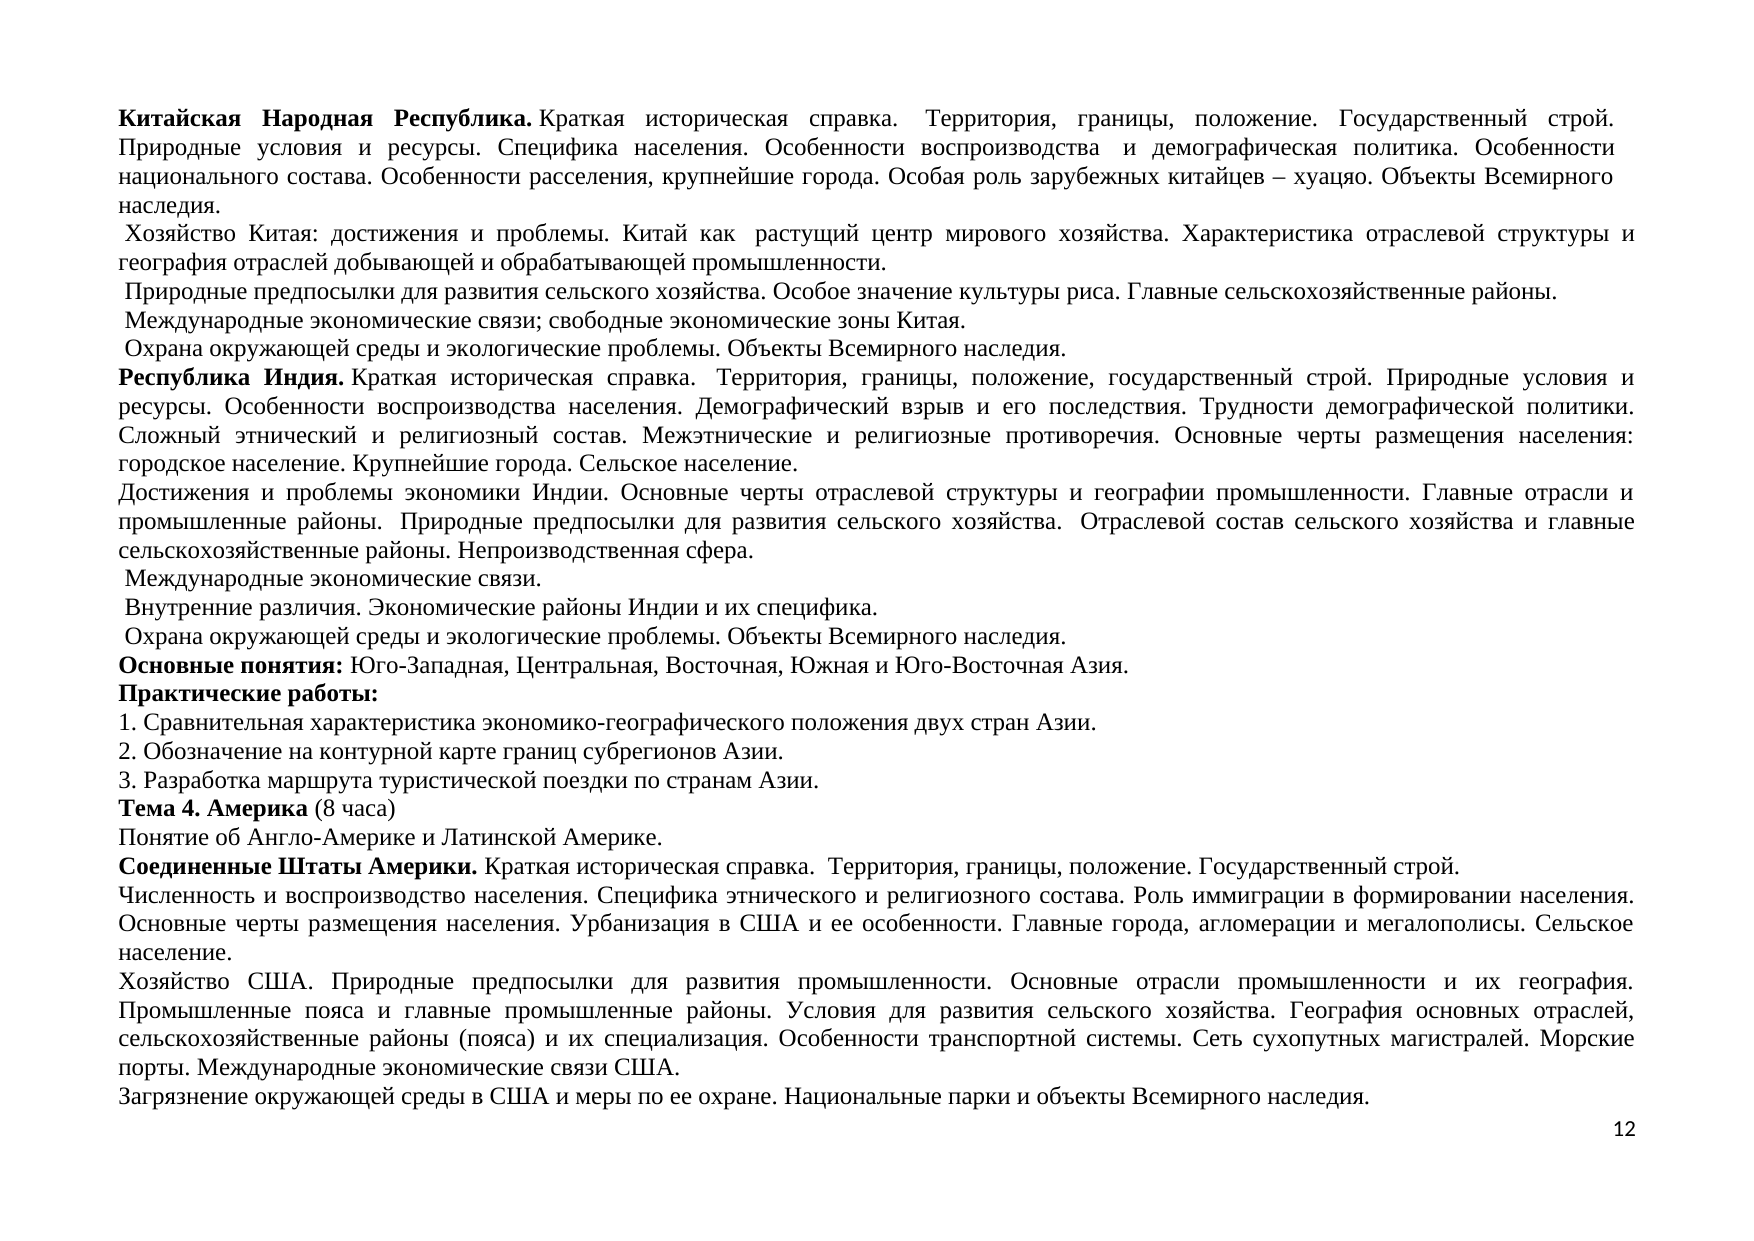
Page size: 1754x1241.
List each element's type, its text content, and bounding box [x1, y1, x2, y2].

text Внутренние различия. Экономические районы Индии и их специфика. [118, 592, 1636, 621]
text Практические работы: [118, 678, 1636, 707]
text Международные экономические связи; свободные экономические зоны Китая. [118, 305, 1636, 333]
text Охрана окружающей среды и экологические проблемы. Объекты Всемирного наследия. [118, 621, 1615, 650]
text Республика Индия. Краткая историческая справка. Территория, границы, положение, государственный строй. Природные условия и ресурсы. Особенности воспроизводства населения. Демографический взрыв и его последствия. Трудности демографической политики. Сложный этнический и религиозный состав. Межэтнические и религиозные противоречия. Основные черты размещения населения: городское население. Крупнейшие города. Сельское население. [118, 362, 1636, 477]
text Хозяйство США. Природные предпосылки для развития промышленности. Основные отрасли промышленности и их география. Промышленные пояса и главные промышленные районы. Условия для развития сельского хозяйства. География основных отраслей, сельскохозяйственные районы (пояса) и их специализация. Особенности транспортной системы. Сеть сухопутных магистралей. Морские порты. Международные экономические связи США. [118, 966, 1636, 1081]
text Охрана окружающей среды и экологические проблемы. Объекты Всемирного наследия. [118, 333, 1615, 362]
text Тема 4. Америка (8 часа) [118, 793, 1636, 822]
text 3. Разработка маршрута туристической поездки по странам Азии. [118, 765, 1636, 793]
text Международные экономические связи. [118, 563, 1636, 592]
text Китайская Народная Республика. Краткая историческая справка. Территория, границы, положение. Государственный строй. Природные условия и ресурсы. Специфика населения. Особенности воспроизводства и демографическая политика. Особенности национального состава. Особенности расселения, крупнейшие города. Особая роль зарубежных китайцев – хуацяо. Объекты Всемирного наследия. [118, 103, 1615, 218]
text 1. Сравнительная характеристика экономико-географического положения двух стран Азии. [118, 707, 1636, 736]
text Численность и воспроизводство населения. Специфика этнического и религиозного состава. Роль иммиграции в формировании населения. Основные черты размещения населения. Урбанизация в США и ее особенности. Главные города, агломерации и мегалополисы. Сельское население. [118, 880, 1636, 966]
text Понятие об Англо-Америке и Латинской Америке. [118, 822, 1636, 851]
text Природные предпосылки для развития сельского хозяйства. Особое значение культуры риса. Главные сельскохозяйственные районы. [118, 276, 1636, 305]
text Основные понятия: Юго-Западная, Центральная, Восточная, Южная и Юго-Восточная Азия. [118, 650, 1636, 678]
text Хозяйство Китая: достижения и проблемы. Китай как растущий центр мирового хозяйства. Характеристика отраслевой структуры и география отраслей добывающей и обрабатывающей промышленности. [118, 218, 1636, 276]
text 2. Обозначение на контурной карте границ субрегионов Азии. [118, 736, 1636, 765]
text Соединенные Штаты Америки. Краткая историческая справка. Территория, границы, положение. Государственный строй. [118, 851, 1636, 880]
text Достижения и проблемы экономики Индии. Основные черты отраслевой структуры и географии промышленности. Главные отрасли и промышленные районы. Природные предпосылки для развития сельского хозяйства. Отраслевой состав сельского хозяйства и главные сельскохозяйственные районы. Непроизводственная сфера. [118, 477, 1636, 563]
text Загрязнение окружающей среды в США и меры по ее охране. Национальные парки и объекты Всемирного наследия. [118, 1081, 1615, 1110]
